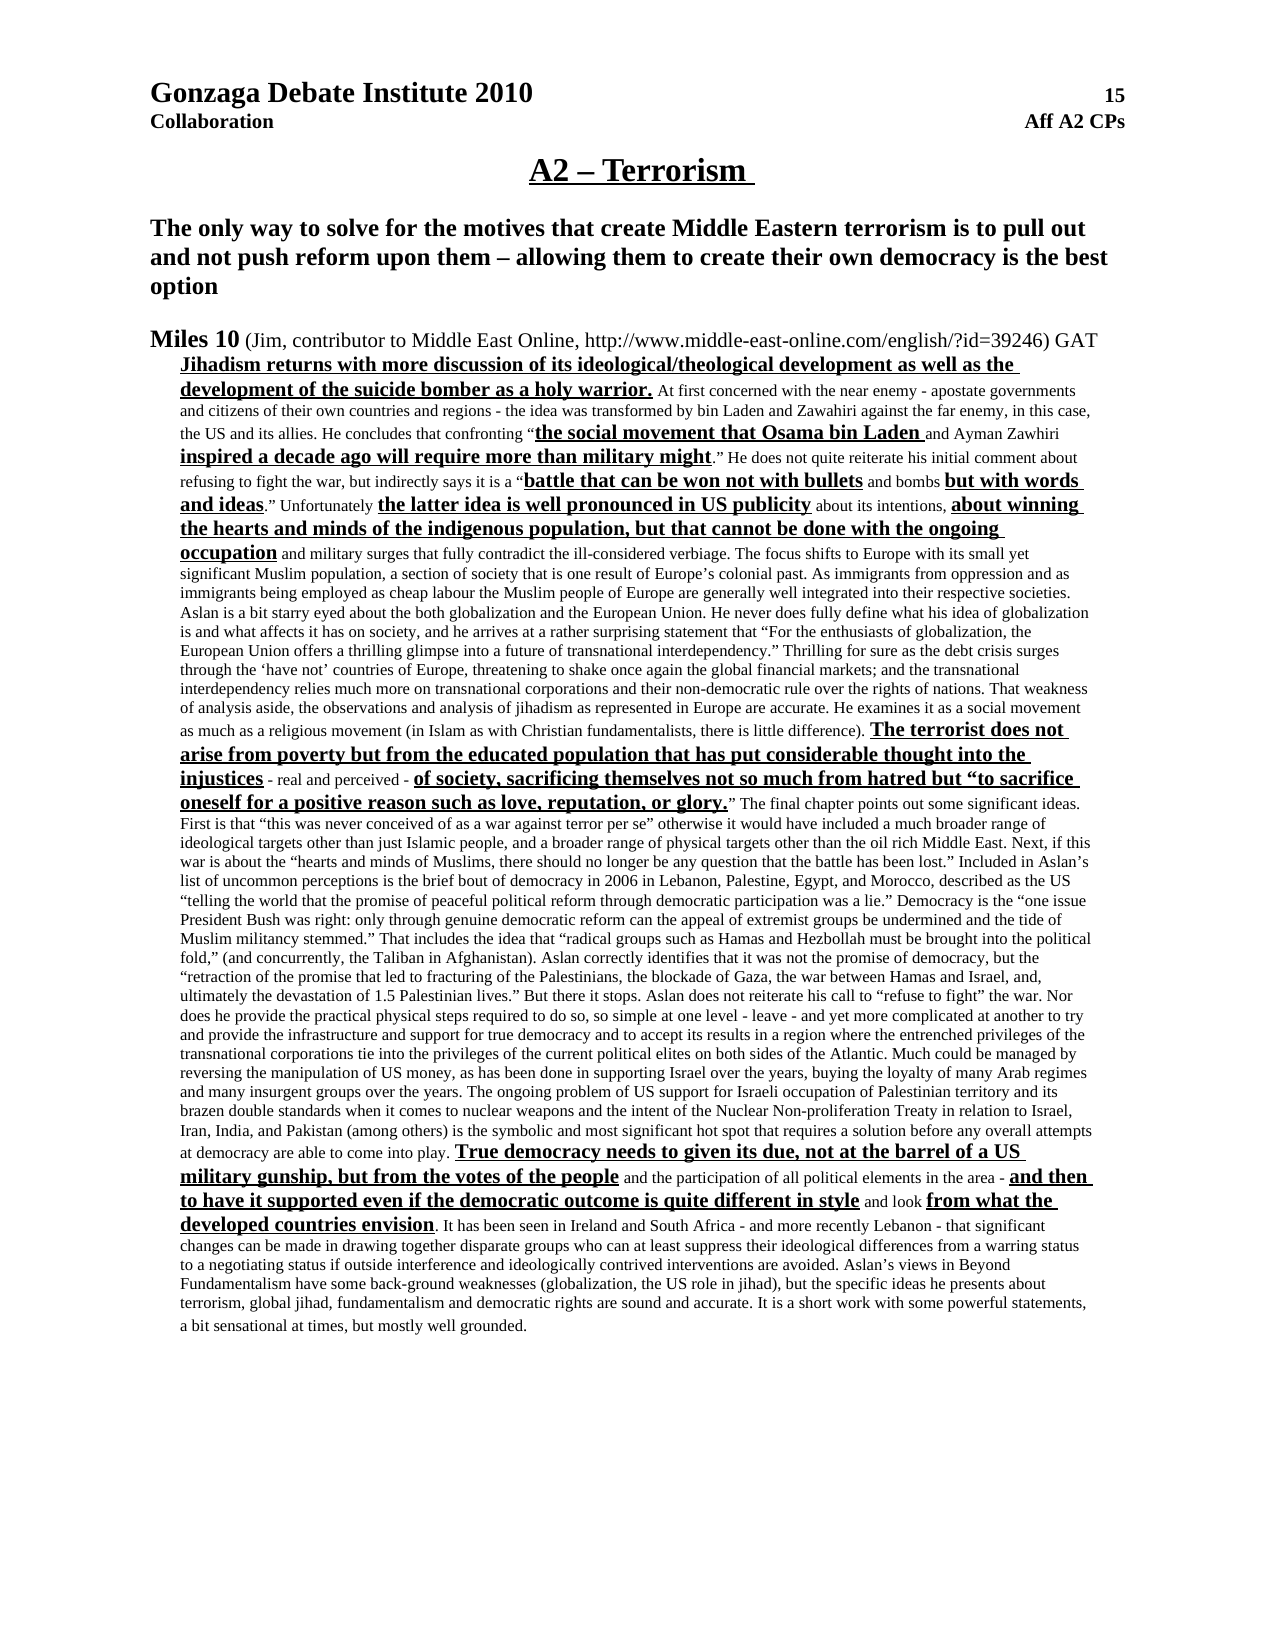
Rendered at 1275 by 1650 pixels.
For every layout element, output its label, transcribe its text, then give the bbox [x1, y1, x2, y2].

text Jihadism returns with more discussion of its ideological/theological development as well as the development of the suicide bomber as a holy warrior. At first concerned with the near enemy - apostate governments and citizens of their own countries and regions - the idea was transformed by bin Laden and Zawahiri against the far enemy, in this case, the US and its allies. He concludes that confronting “the social movement that Osama bin Laden and Ayman Zawhiri inspired a decade ago will require more than military might.” He does not quite reiterate his initial comment about refusing to fight the war, but indirectly says it is a “battle that can be won not with bullets and bombs but with words and ideas.” Unfortunately the latter idea is well pronounced in US publicity about its intentions, about winning the hearts and minds of the indigenous population, but that cannot be done with the ongoing occupation and military surges that fully contradict the ill-considered verbiage. The focus shifts to Europe with its small yet significant Muslim population, a section of society that is one result of Europe’s colonial past. As immigrants from oppression and as immigrants being employed as cheap labour the Muslim people of Europe are generally well integrated into their respective societies. Aslan is a bit starry eyed about the both globalization and the European Union. He never does fully define what his idea of globalization is and what affects it has on society, and he arrives at a rather surprising statement that “For the enthusiasts of globalization, the European Union offers a thrilling glimpse into a future of transnational interdependency.” Thrilling for sure as the debt crisis surges through the ‘have not’ countries of Europe, threatening to shake once again the global financial markets; and the transnational interdependency relies much more on transnational corporations and their non-democratic rule over the rights of nations. That weakness of analysis aside, the observations and analysis of jihadism as represented in Europe are accurate. He examines it as a social movement as much as a religious movement (in Islam as with Christian fundamentalists, there is little difference). The terrorist does not arise from poverty but from the educated population that has put considerable thought into the injustices - real and perceived - of society, sacrificing themselves not so much from hatred but “to sacrifice oneself for a positive reason such as love, reputation, or glory.” The final chapter points out some significant ideas. First is that “this was never conceived of as a war against terror per se” otherwise it would have included a much broader range of ideological targets other than just Islamic people, and a broader range of physical targets other than the oil rich Middle East. Next, if this war is about the “hearts and minds of Muslims, there should no longer be any question that the battle has been lost.” Included in Aslan’s list of uncommon perceptions is the brief bout of democracy in 2006 in Lebanon, Palestine, Egypt, and Morocco, described as the US “telling the world that the promise of peaceful political reform through democratic participation was a lie.” Democracy is the “one issue President Bush was right: only through genuine democratic reform can the appeal of extremist groups be undermined and the tide of Muslim militancy stemmed.” That includes the idea that “radical groups such as Hamas and Hezbollah must be brought into the political fold,” (and concurrently, the Taliban in Afghanistan). Aslan correctly identifies that it was not the promise of democracy, but the “retraction of the promise that led to fracturing of the Palestinians, the blockade of Gaza, the war between Hamas and Israel, and, ultimately the devastation of 1.5 Palestinian lives.” But there it stops. Aslan does not reiterate his call to “refuse to fight” the war. Nor does he provide the practical physical steps required to do so, so simple at one level - leave - and yet more complicated at another to try and provide the infrastructure and support for true democracy and to accept its results in a region where the entrenched privileges of the transnational corporations tie into the privileges of the current political elites on both sides of the Atlantic. Much could be managed by reversing the manipulation of US money, as has been done in supporting Israel over the years, buying the loyalty of many Arab regimes and many insurgent groups over the years. The ongoing problem of US support for Israeli occupation of Palestinian territory and its brazen double standards when it comes to nuclear weapons and the intent of the Nuclear Non-proliferation Treaty in relation to Israel, Iran, India, and Pakistan (among others) is the symbolic and most significant hot spot that requires a solution before any overall attempts at democracy are able to come into play. True democracy needs to given its due, not at the barrel of a US military gunship, but from the votes of the people and the participation of all political elements in the area - and then to have it supported even if the democratic outcome is quite different in style and look from what the developed countries envision. It has been seen in Ireland and South Africa - and more recently Lebanon - that significant changes can be made in drawing together disparate groups who can at least suppress their ideological differences from a warring status to a negotiating status if outside interference and ideologically contrived interventions are avoided. Aslan’s views in Beyond Fundamentalism have some back-ground weaknesses (globalization, the US role in jihad), but the specific ideas he presents about terrorism, global jihad, fundamentalism and democratic rights are sound and accurate. It is a short work with some powerful statements, a bit sensational at times, but mostly well grounded. [180, 352, 1095, 1336]
text Miles 10 (Jim, contributor to Middle East Online, http://www.middle-east-online.com/english/?id=39246) GAT [150, 324, 1125, 352]
text The only way to solve for the motives that create Middle Eastern terrorism is to pull out and not push reform upon them – allowing them to create their own democracy is the best option [150, 213, 1125, 299]
title A2 – Terrorism [150, 150, 1125, 188]
